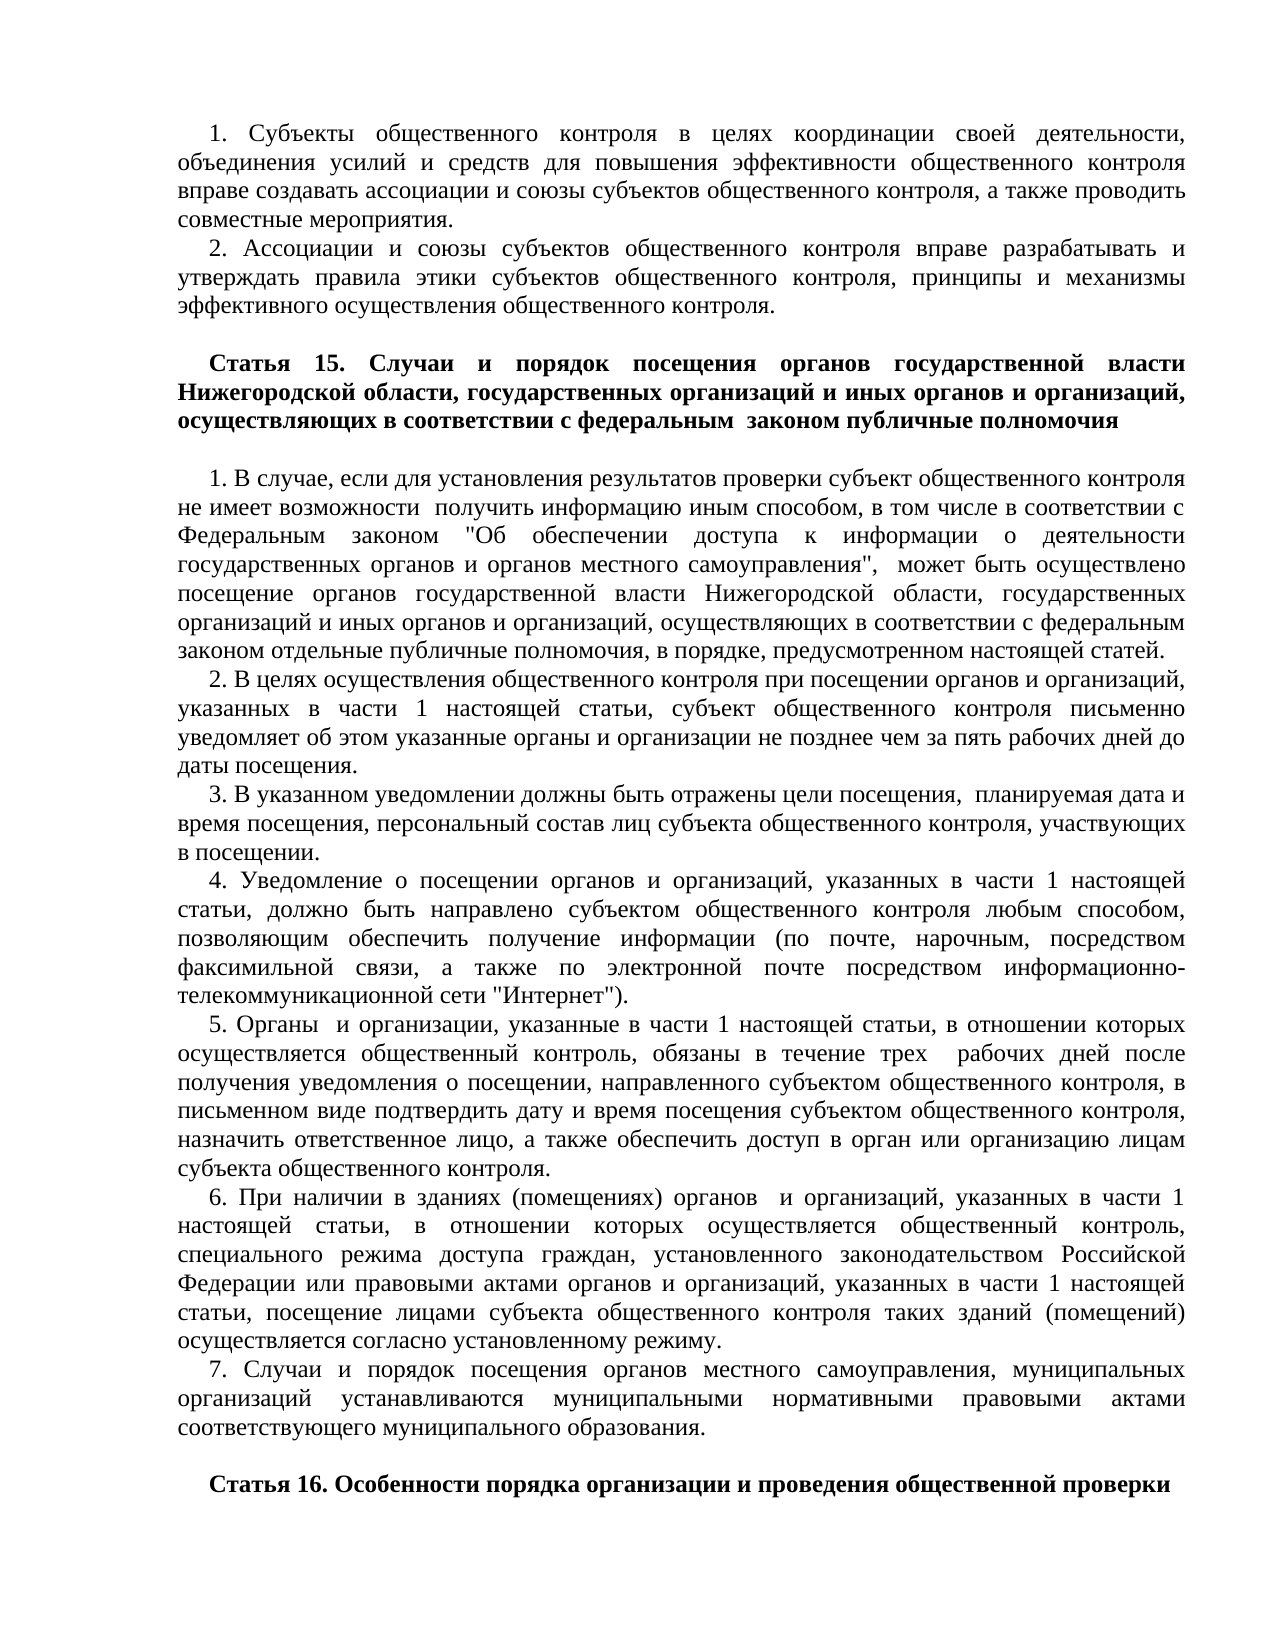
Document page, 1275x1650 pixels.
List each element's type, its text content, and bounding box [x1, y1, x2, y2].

text 4. Уведомление о посещении органов и организаций, указанных в части 1 настоящей статьи, должно быть направлено субъектом общественного контроля любым способом, позволяющим обеспечить получение информации (по почте, нарочным, посредством факсимильной связи, а также по электронной почте посредством информационно-телекоммуникационной сети "Интернет"). [177, 866, 1186, 1009]
text Статья 16. Особенности порядка организации и проведения общественной проверки [177, 1469, 1186, 1498]
text 3. В указанном уведомлении должны быть отражены цели посещения, планируемая дата и время посещения, персональный состав лиц субъекта общественного контроля, участвующих в посещении. [177, 779, 1186, 866]
text 1. Субъекты общественного контроля в целях координации своей деятельности, объединения усилий и средств для повышения эффективности общественного контроля вправе создавать ассоциации и союзы субъектов общественного контроля, а также проводить совместные мероприятия. [177, 118, 1186, 233]
text 2. В целях осуществления общественного контроля при посещении органов и организаций, указанных в части 1 настоящей статьи, субъект общественного контроля письменно уведомляет об этом указанные органы и организации не позднее чем за пять рабочих дней до даты посещения. [177, 664, 1186, 779]
text 1. В случае, если для установления результатов проверки субъект общественного контроля не имеет возможности получить информацию иным способом, в том числе в соответствии с Федеральным законом "Об обеспечении доступа к информации о деятельности государственных органов и органов местного самоуправления", может быть осуществлено посещение органов государственной власти Нижегородской области, государственных организаций и иных органов и организаций, осуществляющих в соответствии с федеральным законом отдельные публичные полномочия, в порядке, предусмотренном настоящей статей. [177, 463, 1186, 664]
text 2. Ассоциации и союзы субъектов общественного контроля вправе разрабатывать и утверждать правила этики субъектов общественного контроля, принципы и механизмы эффективного осуществления общественного контроля. [177, 233, 1186, 319]
text Статья 15. Случаи и порядок посещения органов государственной власти Нижегородской области, государственных организаций и иных органов и организаций, осуществляющих в соответствии с федеральным законом публичные полномочия [177, 348, 1186, 434]
text 5. Органы и организации, указанные в части 1 настоящей статьи, в отношении которых осуществляется общественный контроль, обязаны в течение трех рабочих дней после получения уведомления о посещении, направленного субъектом общественного контроля, в письменном виде подтвердить дату и время посещения субъектом общественного контроля, назначить ответственное лицо, а также обеспечить доступ в орган или организацию лицам субъекта общественного контроля. [177, 1009, 1186, 1182]
text 6. При наличии в зданиях (помещениях) органов и организаций, указанных в части 1 настоящей статьи, в отношении которых осуществляется общественный контроль, специального режима доступа граждан, установленного законодательством Российской Федерации или правовыми актами органов и организаций, указанных в части 1 настоящей статьи, посещение лицами субъекта общественного контроля таких зданий (помещений) осуществляется согласно установленному режиму. [177, 1182, 1186, 1354]
text 7. Случаи и порядок посещения органов местного самоуправления, муниципальных организаций устанавливаются муниципальными нормативными правовыми актами соответствующего муниципального образования. [177, 1354, 1186, 1441]
